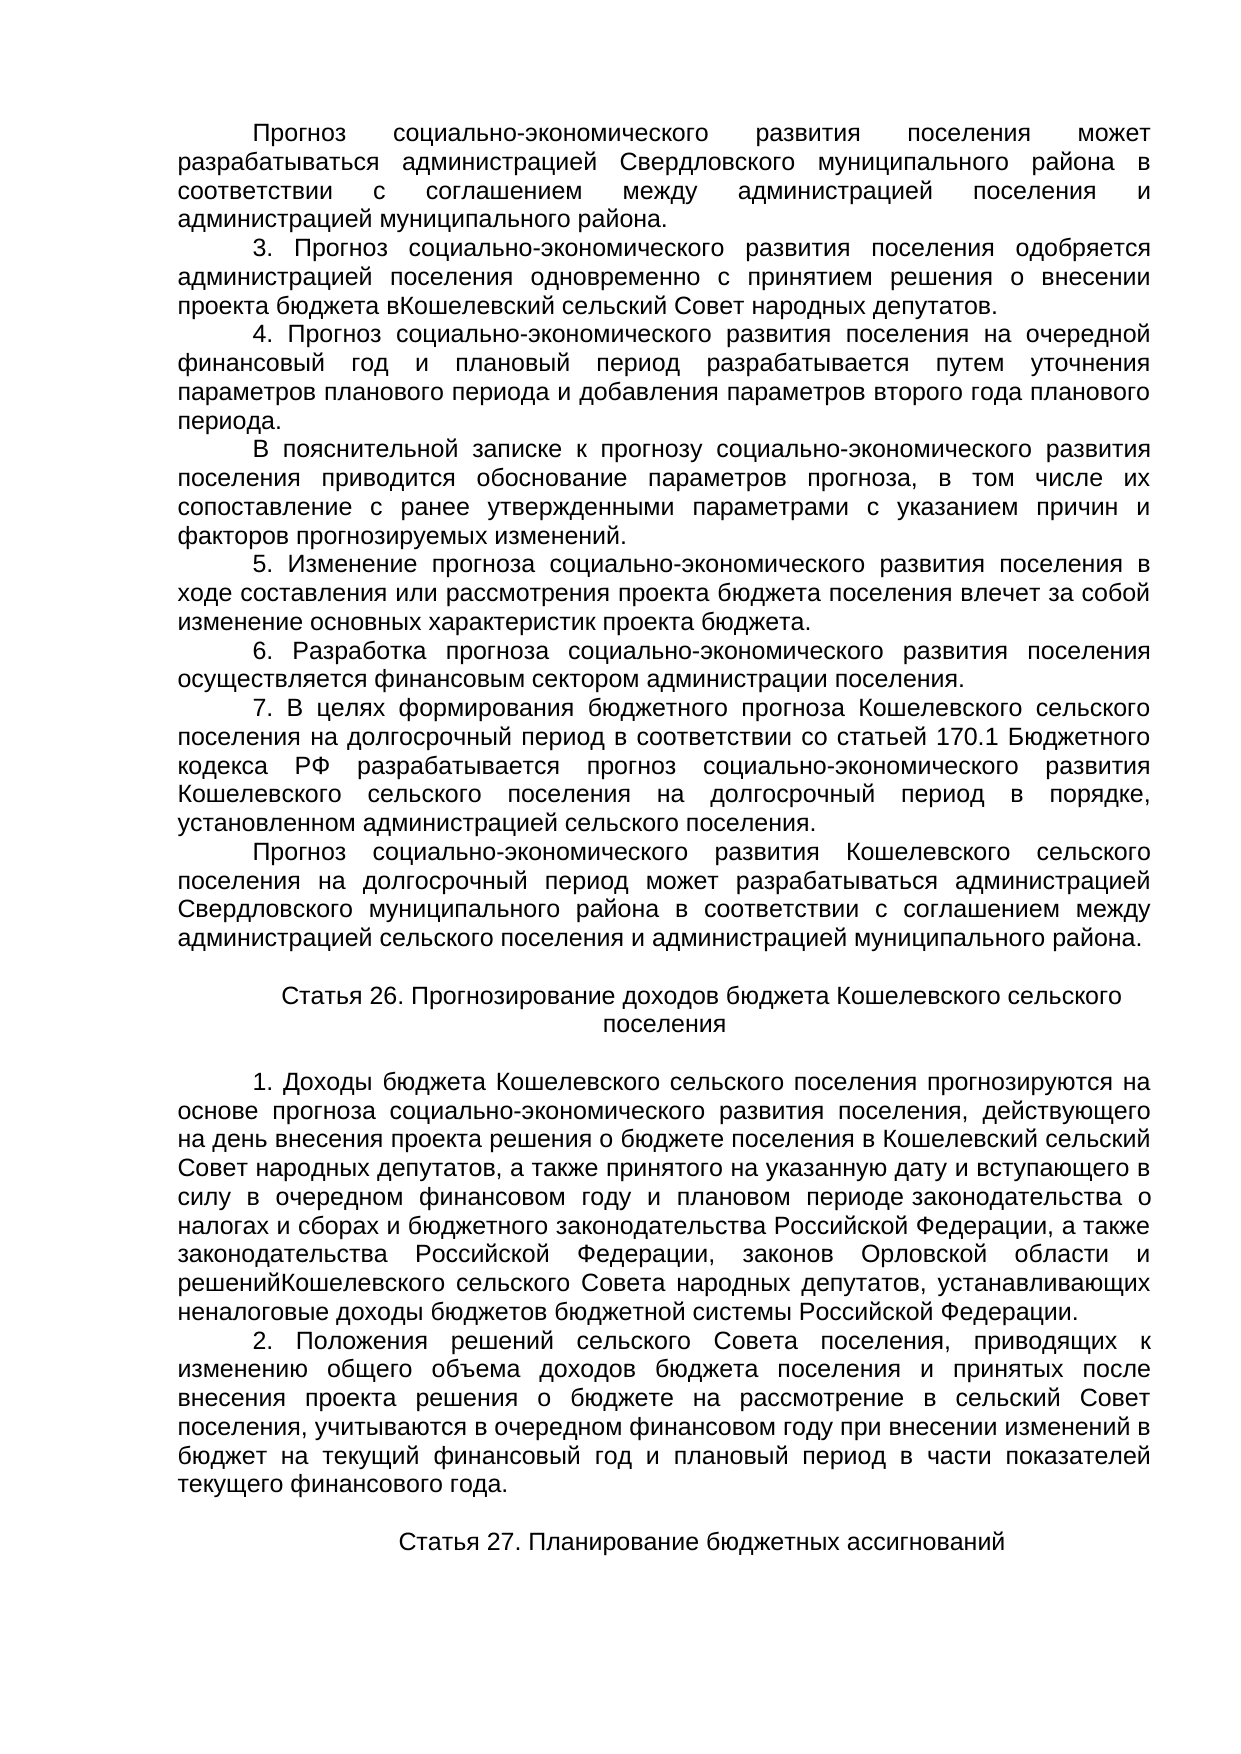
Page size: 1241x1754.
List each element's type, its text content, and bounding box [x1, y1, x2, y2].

text Статья 27. Планирование бюджетных ассигнований [177, 1527, 1152, 1556]
text 6. Разработка прогноза социально-экономического развития поселения осуществляется финансовым сектором администрации поселения. [177, 636, 1152, 693]
text Прогноз социально-экономического развития поселения может разрабатываться администрацией Свердловского муниципального района в соответствии с соглашением между администрацией поселения и администрацией муниципального района. [177, 118, 1152, 233]
text В пояснительной записке к прогнозу социально-экономического развития поселения приводится обоснование параметров прогноза, в том числе их сопоставление с ранее утвержденными параметрами с указанием причин и факторов прогнозируемых изменений. [177, 434, 1152, 549]
text 1. Доходы бюджета Кошелевского сельского поселения прогнозируются на основе прогноза социально-экономического развития поселения, действующего на день внесения проекта решения о бюджете поселения в Кошелевский сельский Совет народных депутатов, а также принятого на указанную дату и вступающего в силу в очередном финансовом году и плановом периоде законодательства о налогах и сборах и бюджетного законодательства Российской Федерации, а также законодательства Российской Федерации, законов Орловской области и решенийКошелевского сельского Совета народных депутатов, устанавливающих неналоговые доходы бюджетов бюджетной системы Российской Федерации. [177, 1067, 1152, 1326]
text 5. Изменение прогноза социально-экономического развития поселения в ходе составления или рассмотрения проекта бюджета поселения влечет за собой изменение основных характеристик проекта бюджета. [177, 549, 1152, 636]
text 4. Прогноз социально-экономического развития поселения на очередной финансовый год и плановый период разрабатывается путем уточнения параметров планового периода и добавления параметров второго года планового периода. [177, 319, 1152, 434]
text 3. Прогноз социально-экономического развития поселения одобряется администрацией поселения одновременно с принятием решения о внесении проекта бюджета вКошелевский сельский Совет народных депутатов. [177, 233, 1152, 319]
text 7. В целях формирования бюджетного прогноза Кошелевского сельского поселения на долгосрочный период в соответствии со статьей 170.1 Бюджетного кодекса РФ разрабатывается прогноз социально-экономического развития Кошелевского сельского поселения на долгосрочный период в порядке, установленном администрацией сельского поселения. [177, 693, 1152, 837]
text Прогноз социально-экономического развития Кошелевского сельского поселения на долгосрочный период может разрабатываться администрацией Свердловского муниципального района в соответствии с соглашением между администрацией сельского поселения и администрацией муниципального района. [177, 837, 1152, 952]
text 2. Положения решений сельского Совета поселения, приводящих к изменению общего объема доходов бюджета поселения и принятых после внесения проекта решения о бюджете на рассмотрение в сельский Совет поселения, учитываются в очередном финансовом году при внесении изменений в бюджет на текущий финансовый год и плановый период в части показателей текущего финансового года. [177, 1326, 1152, 1498]
text Статья 26. Прогнозирование доходов бюджета Кошелевского сельского поселения [177, 981, 1152, 1038]
